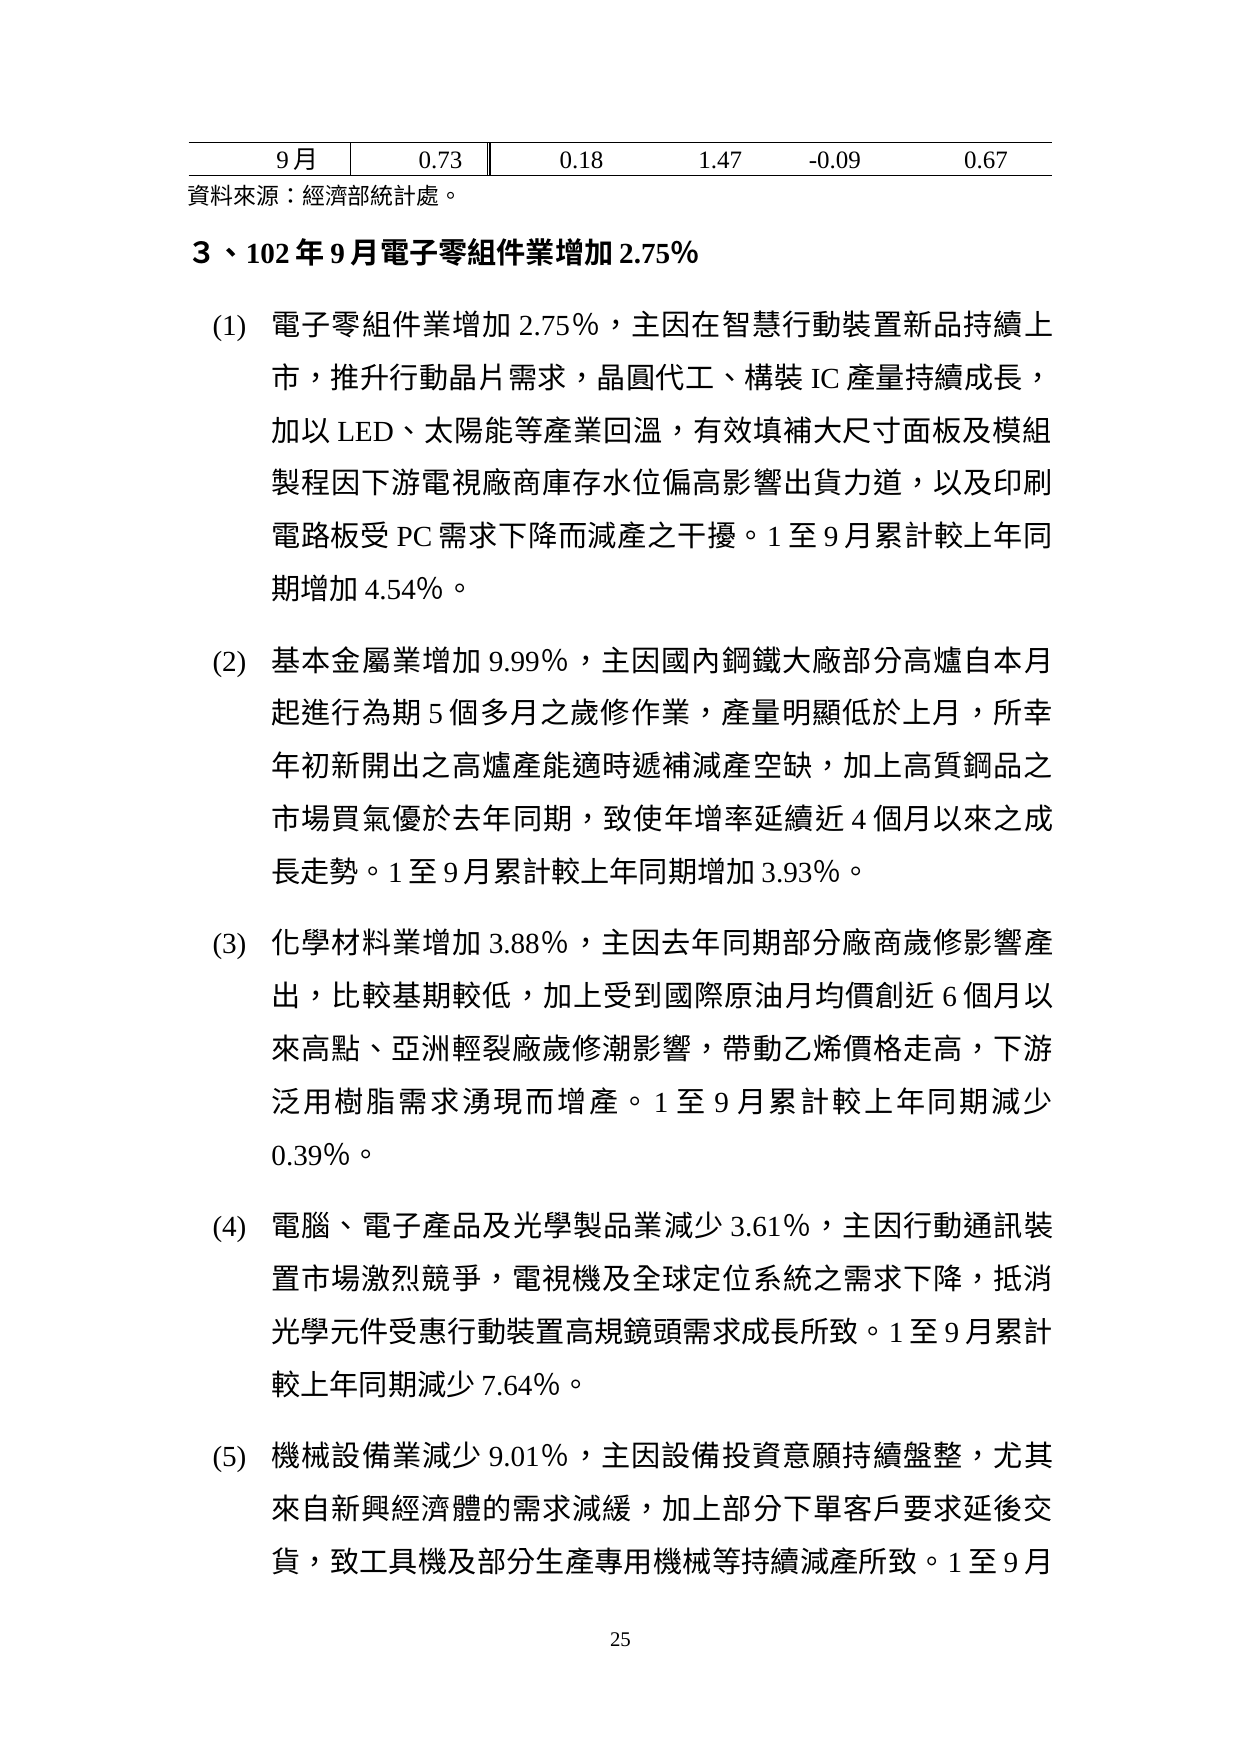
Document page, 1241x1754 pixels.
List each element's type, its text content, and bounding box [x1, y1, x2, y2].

list 基本金屬業增加9.99％，主因國內鋼鐵大廠部分高爐自本月起進行為期5個多月之歲修作業，產量明顯低於上月，所幸年初新開出之高爐產能適時遞補減產空缺，加上高質鋼品之市場買氣優於去年同期，致使年增率延續近4個月以來之成長走勢。1至9月累計較上年同期增加3.93％。 [212, 637, 1053, 891]
list 電腦、電子產品及光學製品業減少3.61％，主因行動通訊裝置市場激烈競爭，電視機及全球定位系統之需求下降，抵消光學元件受惠行動裝置高規鏡頭需求成長所致。1至9月累計較上年同期減少7.64％。 [212, 1203, 1053, 1403]
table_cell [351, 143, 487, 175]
list 化學材料業增加3.88％，主因去年同期部分廠商歲修影響產出，比較基期較低，加上受到國際原油月均價創近6個月以來高點、亞洲輕裂廠歲修潮影響，帶動乙烯價格走高，下游泛用樹脂需求湧現而增產。1至9月累計較上年同期減少0.39％。 [212, 920, 1053, 1173]
list 電子零組件業增加2.75％，主因在智慧行動裝置新品持續上市，推升行動晶片需求，晶圓代工、構裝IC產量持續成長，加以LED、太陽能等產業回溫，有效填補大尺寸面板及模組製程因下游電視廠商庫存水位偏高影響出貨力道，以及印刷電路板受PC需求下降而減產之干擾。1至9月累計較上年同期增加4.54％。 [212, 302, 1053, 608]
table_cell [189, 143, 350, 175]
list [212, 1433, 1053, 1581]
text 資料來源：經濟部統計處。 [187, 176, 1068, 211]
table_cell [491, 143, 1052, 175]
list ３、102年9月電子零組件業增加2.75％ [187, 230, 1053, 272]
